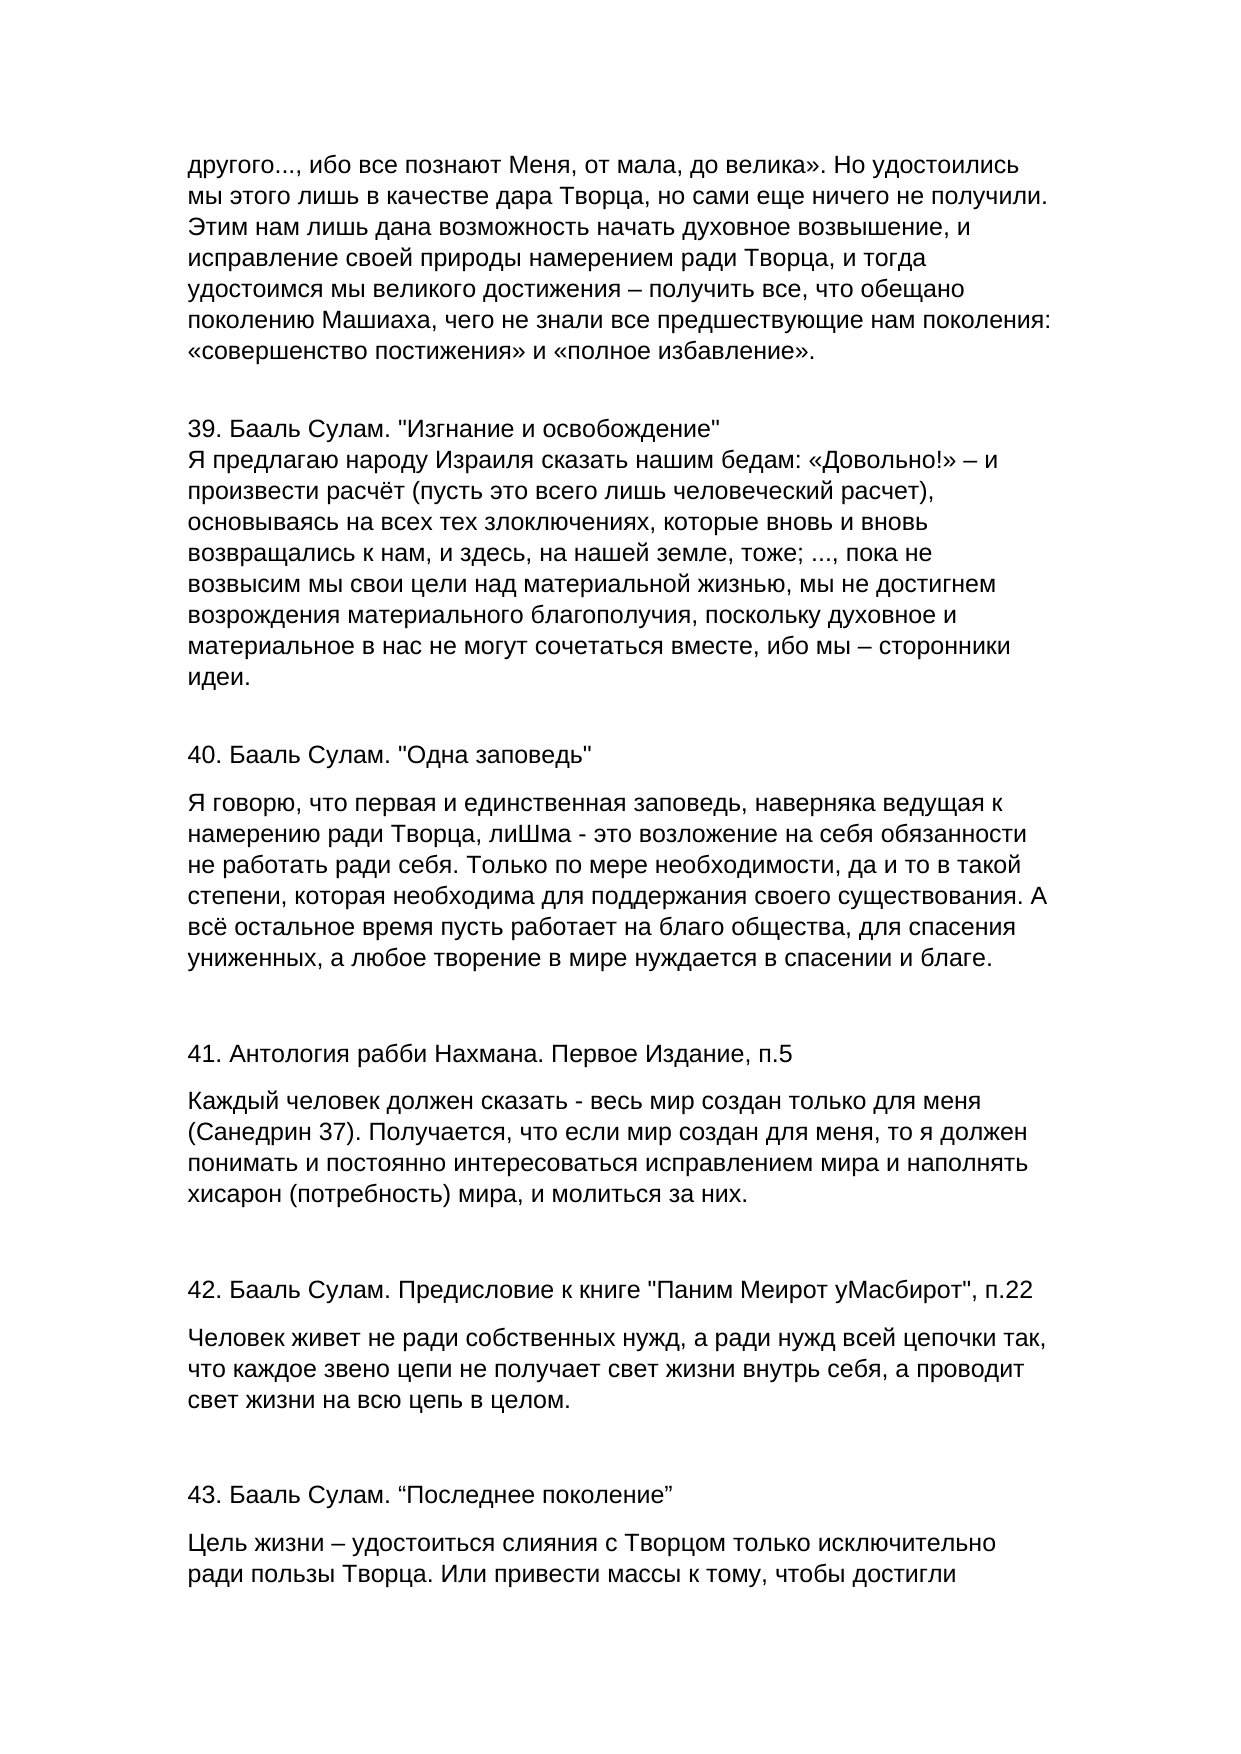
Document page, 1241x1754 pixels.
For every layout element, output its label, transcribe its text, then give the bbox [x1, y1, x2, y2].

text 40. Бааль Сулам. "Одна заповедь" [187, 740, 1053, 769]
text Я говорю, что первая и единственная заповедь, наверняка ведущая к намерению ради Творца, лиШма - это возложение на себя обязанности не работать ради себя. Только по мере необходимости, да и то в такой степени, которая необходима для поддержания своего существования. А всё остальное время пусть работает на благо общества, для спасения униженных, а любое творение в мире нуждается в спасении и благе. [187, 788, 1053, 972]
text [187, 1528, 1053, 1587]
text 41. Антология рабби Нахмана. Первое Издание, п.5 [187, 1038, 1053, 1067]
text 42. Бааль Сулам. Предисловие к книге "Паним Меирот уМасбирот", п.22 [187, 1275, 1053, 1303]
text Каждый человек должен сказать - весь мир создан только для меня (Санедрин 37). Получается, что если мир создан для меня, то я должен понимать и постоянно интересоваться исправлением мира и наполнять хисарон (потребность) мира, и молиться за них. [187, 1086, 1053, 1208]
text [187, 150, 1053, 395]
text 43. Бааль Сулам. “Последнее поколение” [187, 1480, 1053, 1509]
text Человек живет не ради собственных нужд, а ради нужд всей цепочки так, что каждое звено цепи не получает свет жизни внутрь себя, а проводит свет жизни на всю цепь в целом. [187, 1322, 1053, 1413]
text 39. Бааль Сулам. "Изгнание и oсвобождение" Я предлагаю народу Израиля сказать нашим бедам: «Довольно!» – и произвести расчёт (пусть это всего лишь человеческий расчет), основываясь на всех тех злоключениях, которые вновь и вновь возвращались к нам, и здесь, на нашей земле, тоже; ..., пока не возвысим мы свои цели над материальной жизнью, мы не достигнем возрождения материального благополучия, поскольку духовное и материальное в нас не могут сочетаться вместе, ибо мы – сторонники идеи. [187, 414, 1053, 721]
